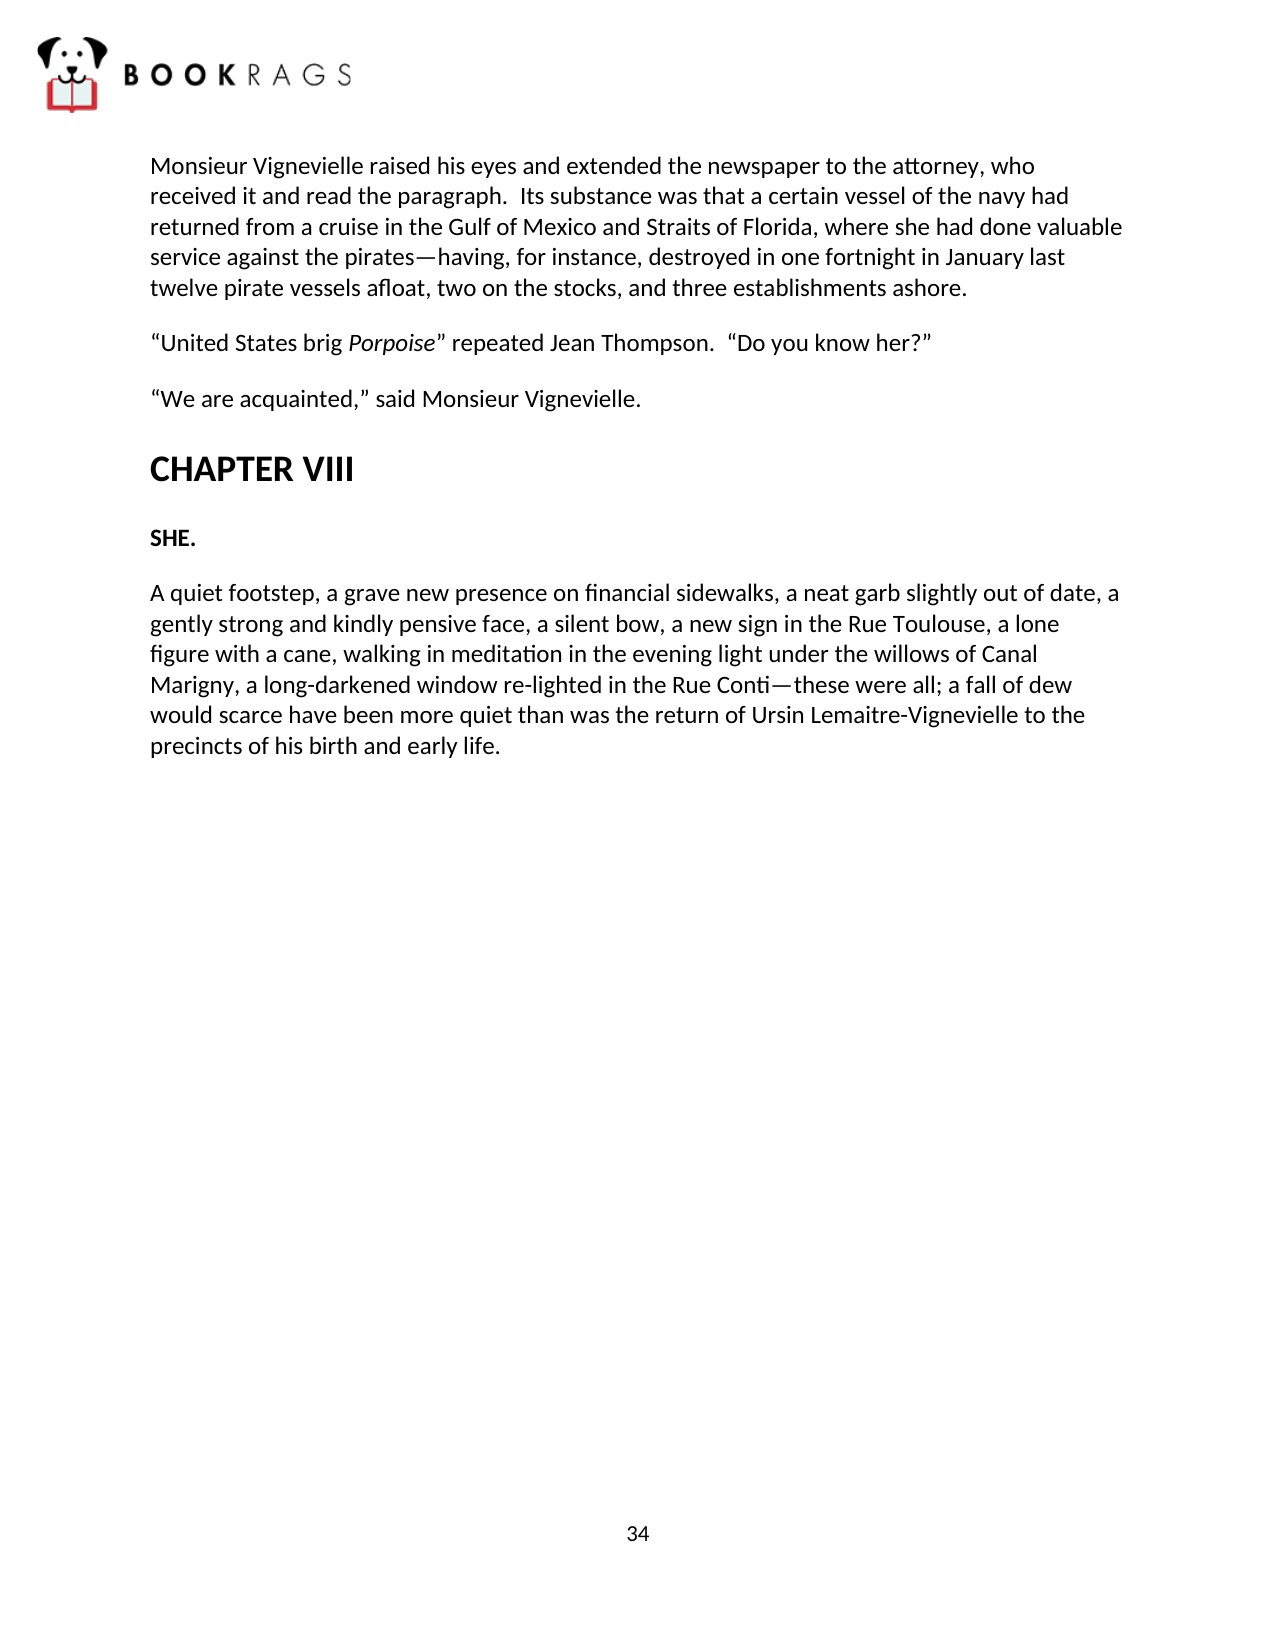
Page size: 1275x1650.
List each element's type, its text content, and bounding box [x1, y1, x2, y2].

text CHAPTER VIII [150, 445, 1125, 491]
text A quiet footstep, a grave new presence on financial sidewalks, a neat garb slightly out of date, a gently strong and kindly pensive face, a silent bow, a new sign in the Rue Toulouse, a lone figure with a cane, walking in meditation in the evening light under the willows of Canal Marigny, a long-darkened window re-lighted in the Rue Conti—­these were all; a fall of dew would scarce have been more quiet than was the return of Ursin Lemaitre-Vignevielle to the precincts of his birth and early life. [150, 577, 1125, 760]
text “United States brig Porpoise” repeated Jean Thompson. “Do you know her?” [150, 328, 1125, 358]
text “We are acquainted,” said Monsieur Vignevielle. [150, 383, 1125, 414]
picture [37, 37, 351, 113]
text Monsieur Vignevielle raised his eyes and extended the newspaper to the attorney, who received it and read the paragraph. Its substance was that a certain vessel of the navy had returned from a cruise in the Gulf of Mexico and Straits of Florida, where she had done valuable service against the pirates—­having, for instance, destroyed in one fortnight in January last twelve pirate vessels afloat, two on the stocks, and three establishments ashore. [150, 150, 1125, 303]
text SHE. [150, 522, 1125, 552]
